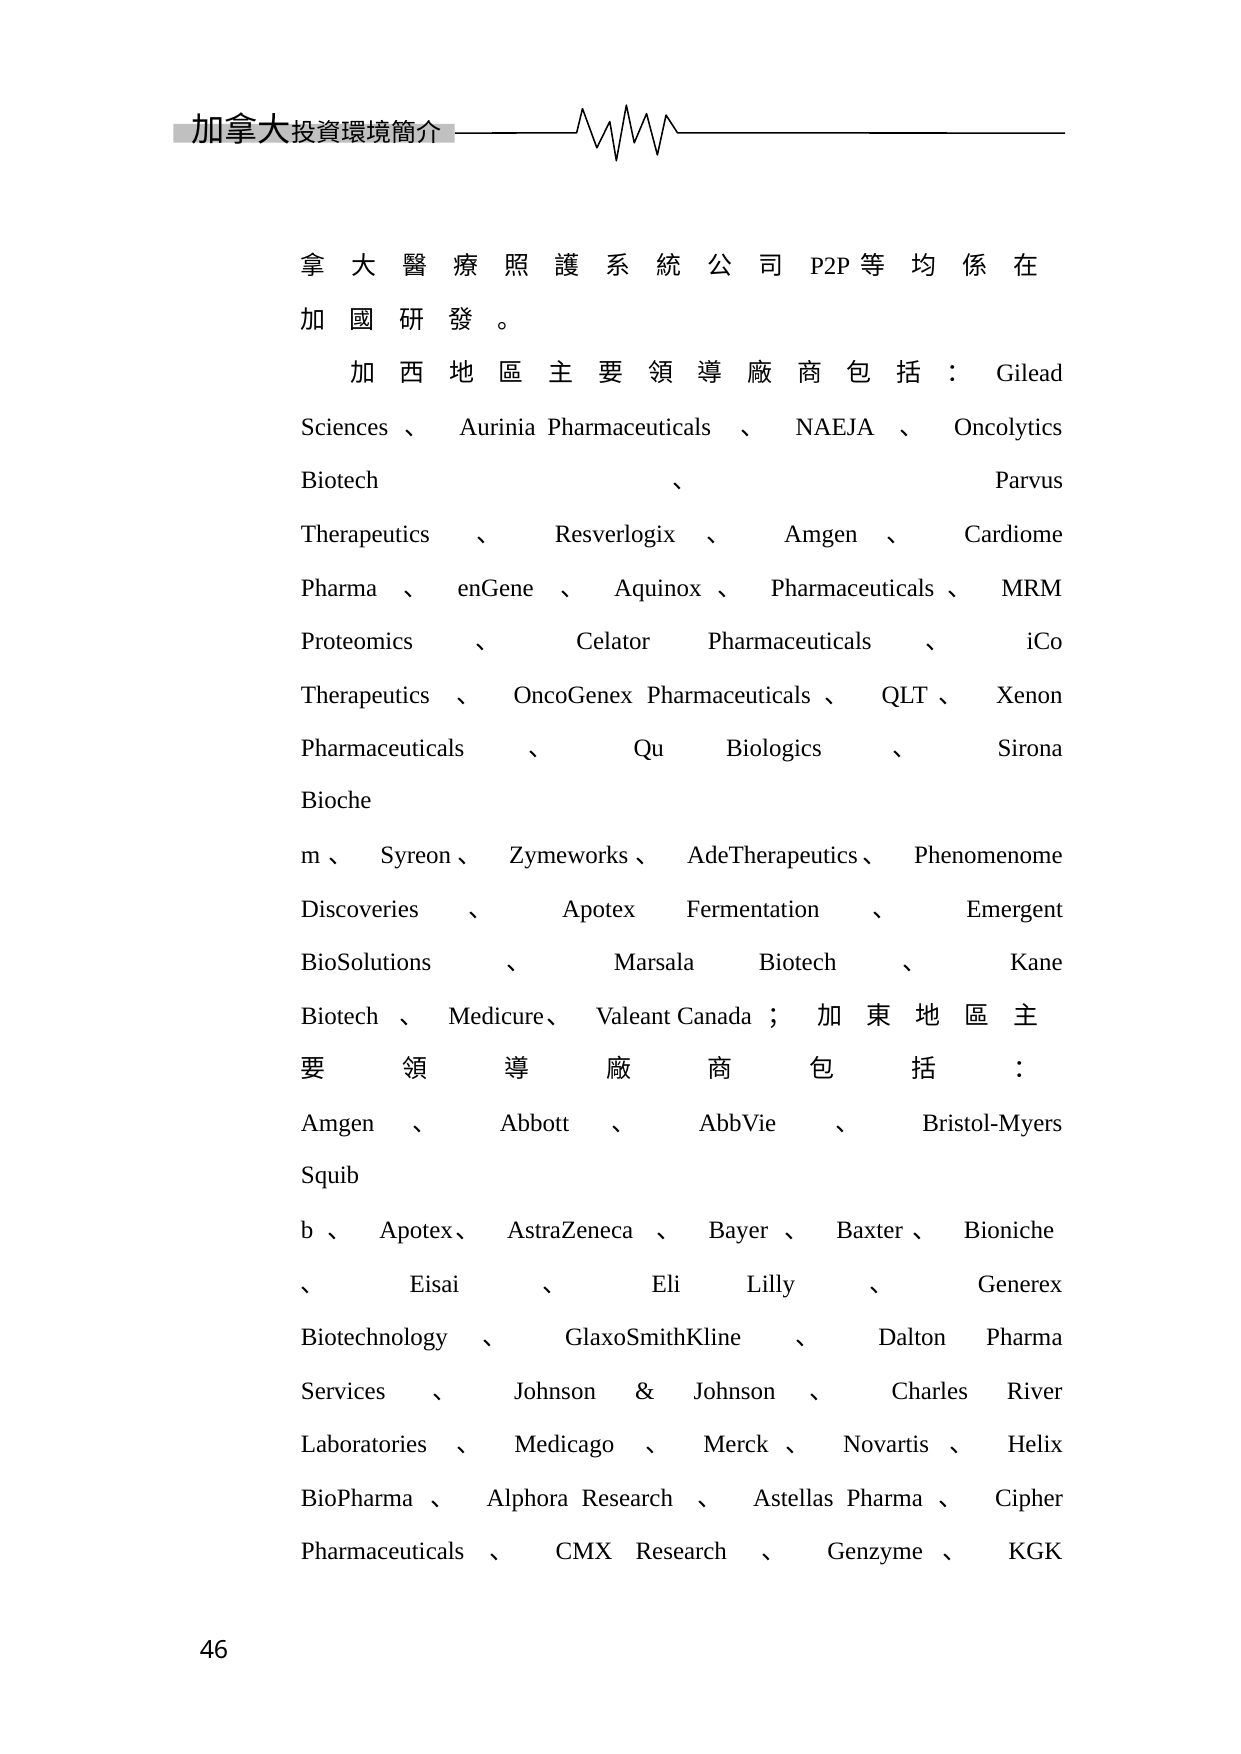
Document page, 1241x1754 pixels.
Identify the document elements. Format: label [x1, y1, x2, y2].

text [276, 344, 1063, 1576]
text [276, 237, 1063, 344]
